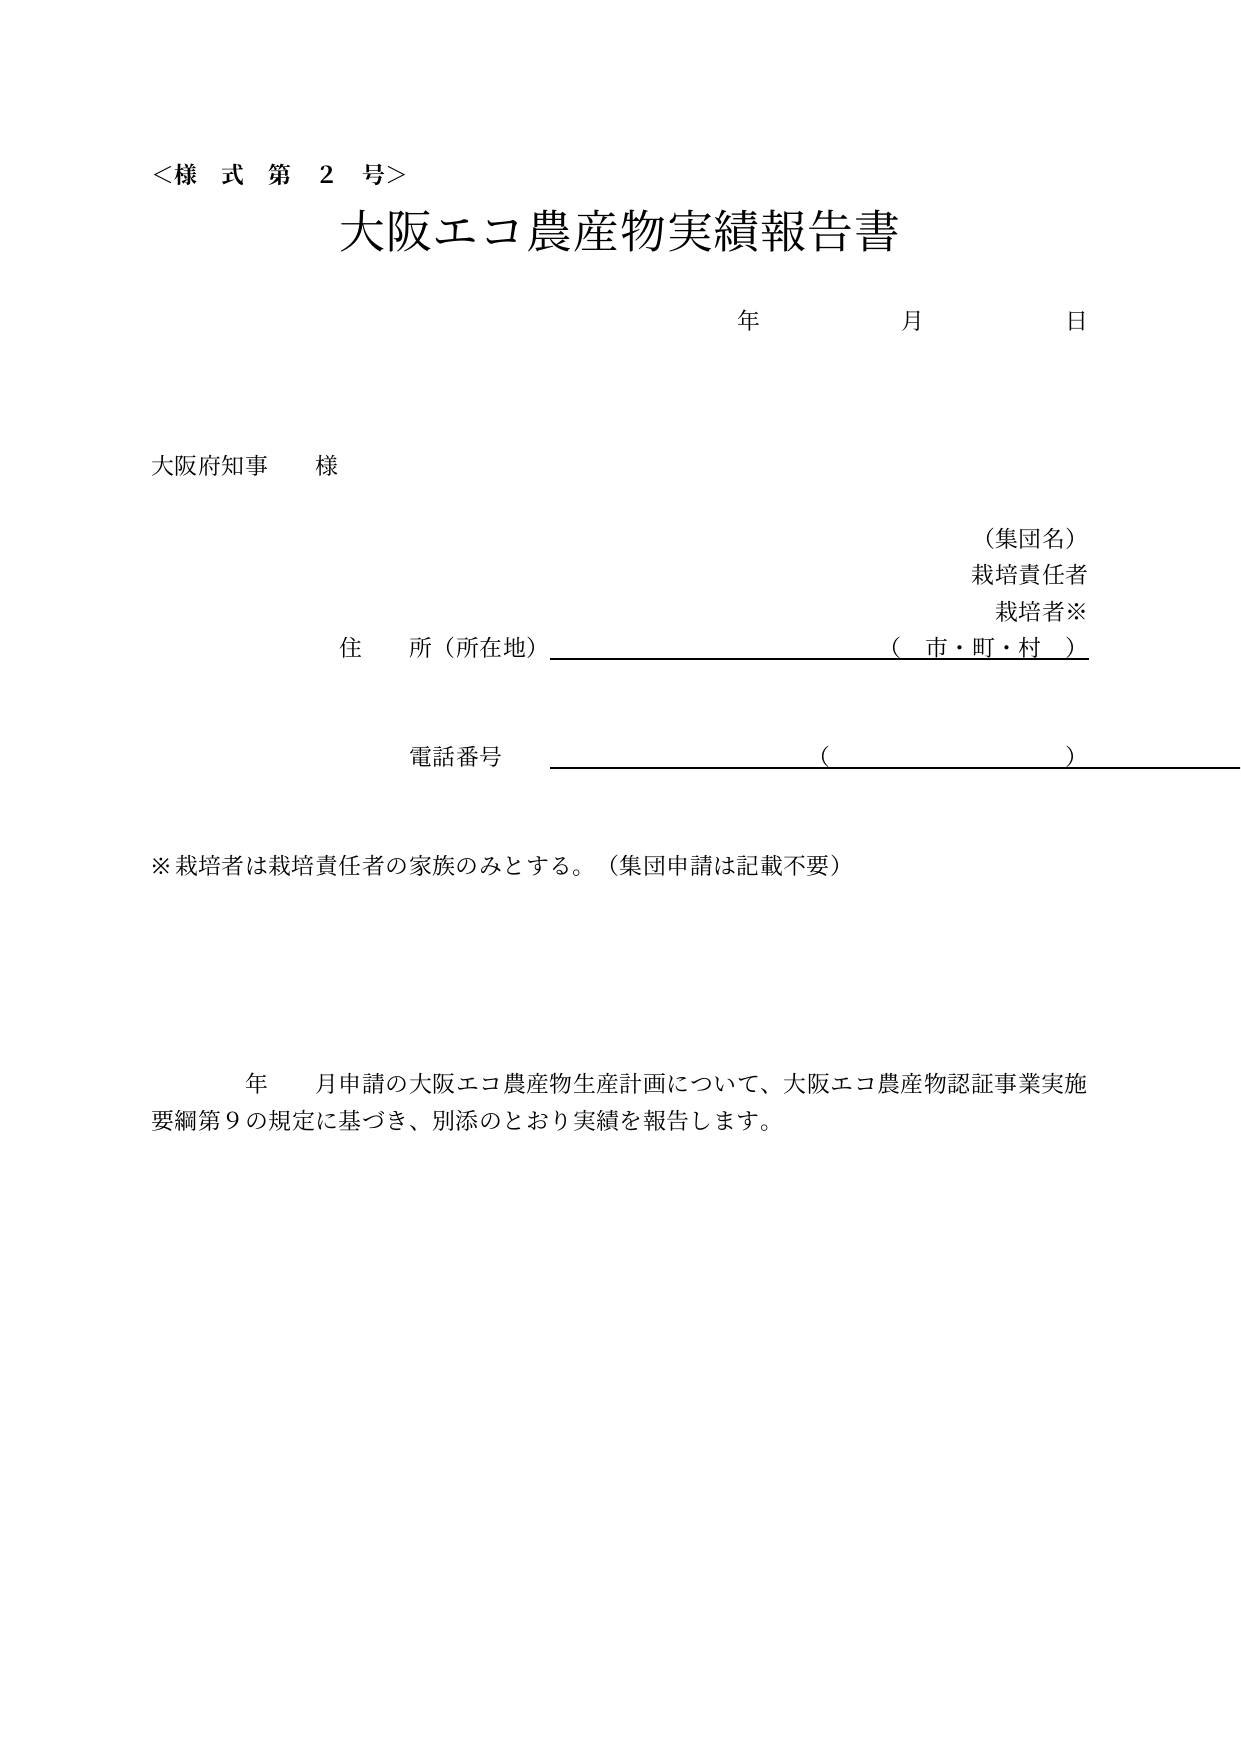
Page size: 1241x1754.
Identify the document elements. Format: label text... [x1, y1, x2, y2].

text 電話番号 （ ） [151, 737, 1089, 774]
text 大阪エコ農産物実績報告書 [151, 192, 1089, 265]
text ※栽培者は栽培責任者の家族のみとする。（集団申請は記載不要） [151, 847, 1089, 883]
text 住 所（所在地） （ 市・町・村 ） [151, 628, 1089, 665]
text 年 月申請の大阪エコ農産物生産計画について、大阪エコ農産物認証事業実施要綱第９の規定に基づき、別添のとおり実績を報告します。 [151, 1065, 1089, 1137]
text 大阪府知事 様 [151, 447, 1089, 483]
text （集団名） [151, 519, 1089, 556]
text 年 月 日 [151, 301, 1089, 338]
text 栽培責任者 [151, 556, 1089, 592]
text ＜様 式 第 ２ 号＞ [151, 156, 1089, 192]
text 栽培者※ [151, 592, 1089, 628]
